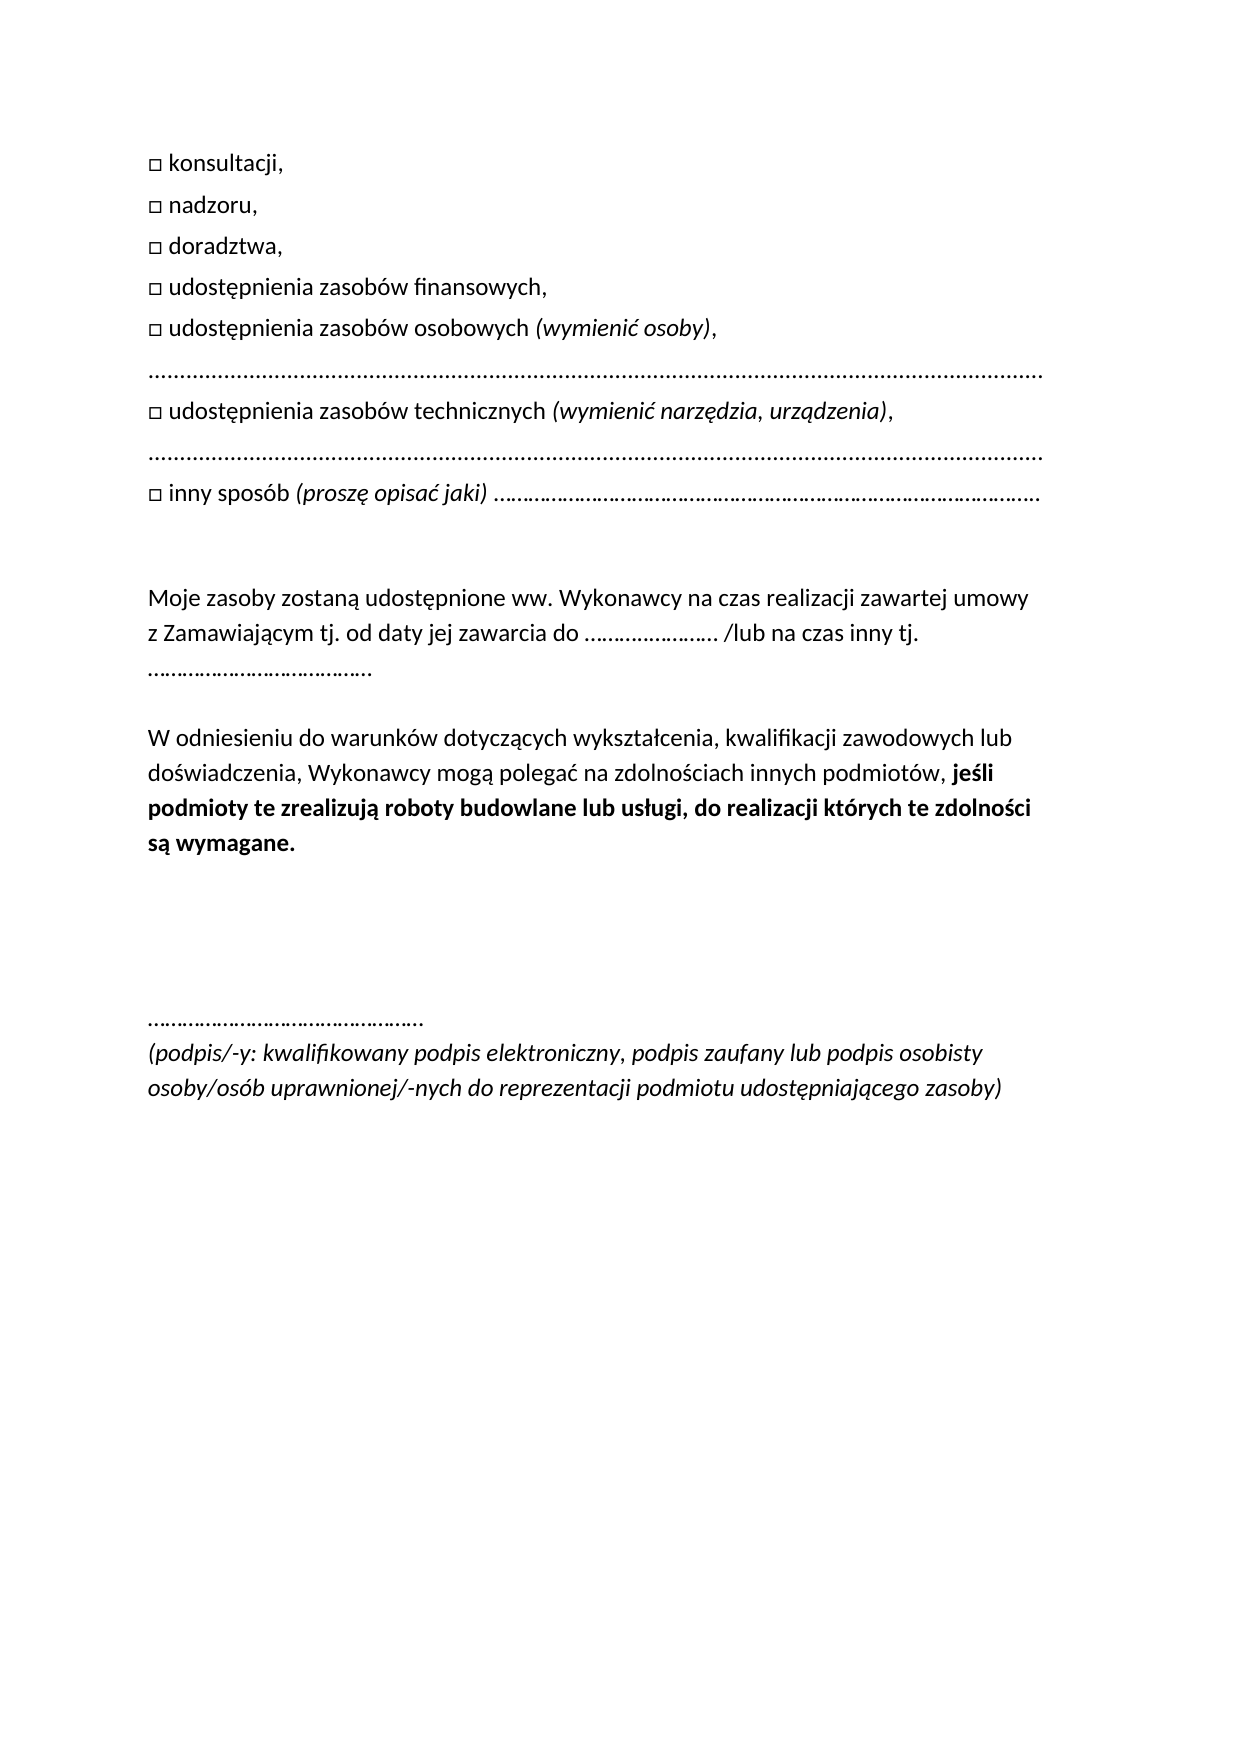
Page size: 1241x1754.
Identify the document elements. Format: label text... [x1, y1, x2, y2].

text W odniesieniu do warunków dotyczących wykształcenia, kwalifikacji zawodowych lub doświadczenia, Wykonawcy mogą polegać na zdolnościach innych podmiotów, jeśli podmioty te zrealizują roboty budowlane lub usługi, do realizacji których te zdolności są wymagane. [148, 723, 1093, 858]
text □ udostępnienia zasobów osobowych (wymienić osoby), [148, 313, 1093, 343]
text □ udostępnienia zasobów technicznych (wymienić narzędzia, urządzenia), [148, 395, 1093, 426]
text □ doradztwa, [148, 230, 1093, 261]
text (podpis/-y: kwalifikowany podpis elektroniczny, podpis zaufany lub podpis osobisty osoby/osób uprawnionej/-nych do reprezentacji podmiotu udostępniającego zasoby) [148, 1038, 1093, 1103]
text .............................................................................................................................................. [148, 436, 1093, 467]
text □ inny sposób (proszę opisać jaki) ………………………………………………………………………………….. [148, 478, 1093, 508]
text □ nadzoru, [148, 189, 1093, 219]
text □ konsultacji, [148, 148, 1093, 178]
text ………………………………………… [148, 1003, 1093, 1033]
text Moje zasoby zostaną udostępnione ww. Wykonawcy na czas realizacji zawartej umowy z Zamawiającym tj. od daty jej zawarcia do ………..………… /lub na czas inny tj. ………………………………… [148, 583, 1093, 683]
text .............................................................................................................................................. [148, 354, 1093, 384]
text □ udostępnienia zasobów finansowych, [148, 271, 1093, 302]
